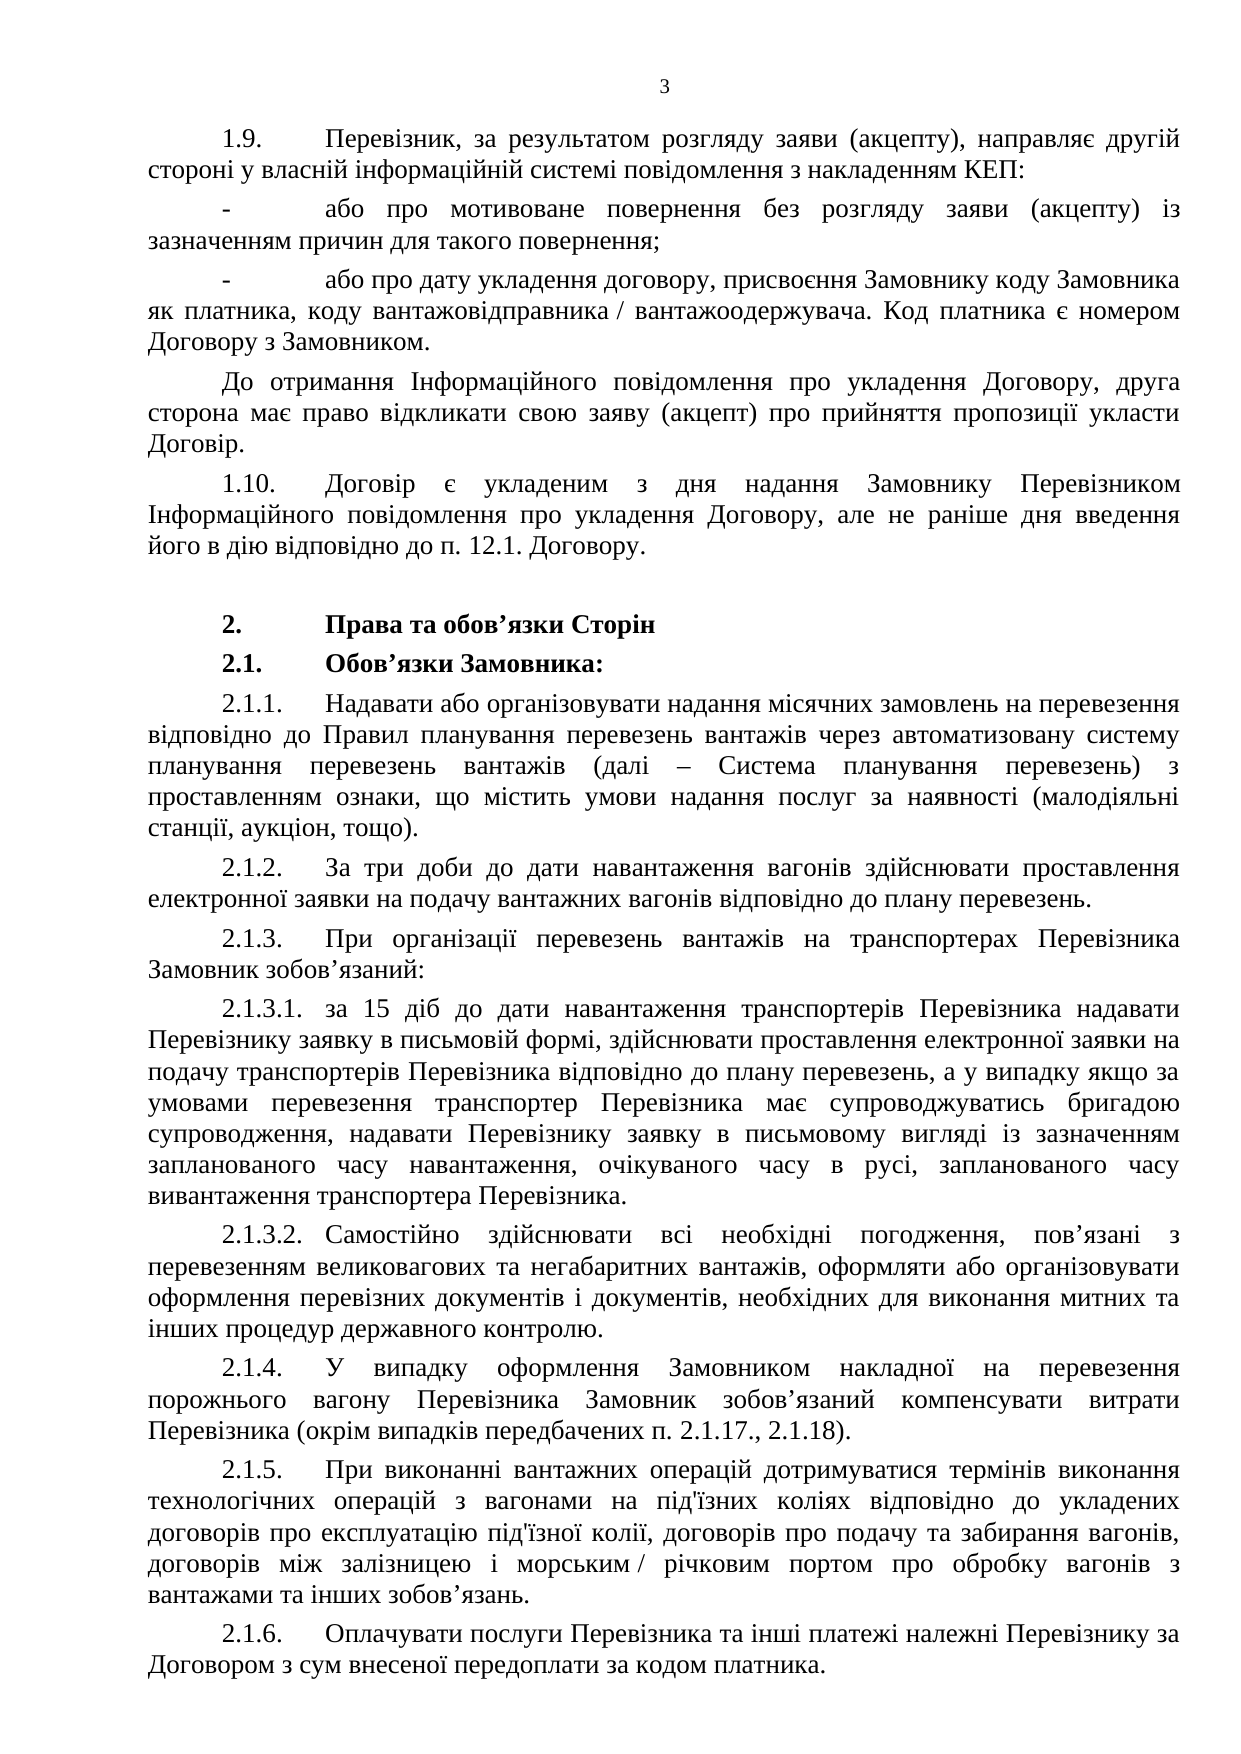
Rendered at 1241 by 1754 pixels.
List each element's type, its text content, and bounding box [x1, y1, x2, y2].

list Оплачувати послуги Перевізника та інші платежі належні Перевізнику за Договором з сум внесеної передоплати за кодом платника. [148, 1617, 1181, 1680]
list Договір є укладеним з дня надання Замовнику Перевізником Інформаційного повідомлення про укладення Договору, але не раніше дня введення його в дію відповідно до п. 12.1. Договору. [148, 467, 1181, 560]
list Перевізник, за результатом розгляду заяви (акцепту), направляє другій стороні у власній інформаційній системі повідомлення з накладенням КЕП: [148, 122, 1181, 184]
list Надавати або організовувати надання місячних замовлень на перевезення відповідно до Правил планування перевезень вантажів через автоматизовану систему планування перевезень вантажів (далі – Система планування перевезень) з проставленням ознаки, що містить умови надання послуг за наявності (малодіяльні станції, аукціон, тощо). [148, 687, 1181, 843]
list У випадку оформлення Замовником накладної на перевезення порожнього вагону Перевізника Замовник зобов’язаний компенсувати витрати Перевізника (окрім випадків передбачених п. 2.1.17., 2.1.18). [148, 1352, 1181, 1445]
list або про дату укладення договору, присвоєння Замовнику коду Замовника як платника, коду вантажовідправника / вантажоодержувача. Код платника є номером Договору з Замовником. [148, 263, 1181, 357]
text До отримання Інформаційного повідомлення про укладення Договору, друга сторона має право відкликати свою заяву (акцепт) про прийняття пропозиції укласти Договір. [148, 365, 1181, 458]
list за 15 діб до дати навантаження транспортерів Перевізника надавати Перевізнику заявку в письмовій формі, здійснювати проставлення електронної заявки на подачу транспортерів Перевізника відповідно до плану перевезень, а у випадку якщо за умовами перевезення транспортер Перевізника має супроводжуватись бригадою супроводження, надавати Перевізнику заявку в письмовому вигляді із зазначенням запланованого часу навантаження, очікуваного часу в русі, запланованого часу вивантаження транспортера Перевізника. [148, 992, 1181, 1210]
list або про мотивоване повернення без розгляду заяви (акцепту) із зазначенням причин для такого повернення; [148, 193, 1181, 255]
list Права та обов’язки Сторін [148, 608, 1181, 639]
list При організації перевезень вантажів на транспортерах Перевізника Замовник зобов’язаний: [148, 922, 1181, 984]
list Обов’язки Замовника: [148, 647, 1181, 679]
list За три доби до дати навантаження вагонів здійснювати проставлення електронної заявки на подачу вантажних вагонів відповідно до плану перевезень. [148, 851, 1181, 913]
list Самостійно здійснювати всі необхідні погодження, пов’язані з перевезенням великовагових та негабаритних вантажів, оформляти або організовувати оформлення перевізних документів і документів, необхідних для виконання митних та інших процедур державного контролю. [148, 1219, 1181, 1343]
list При виконанні вантажних операцій дотримуватися термінів виконання технологічних операцій з вагонами на під'їзних коліях відповідно до укладених договорів про експлуатацію під'їзної колії, договорів про подачу та забирання вагонів, договорів між залізницею і морським / річковим портом про обробку вагонів з вантажами та інших зобов’язань. [148, 1453, 1181, 1609]
